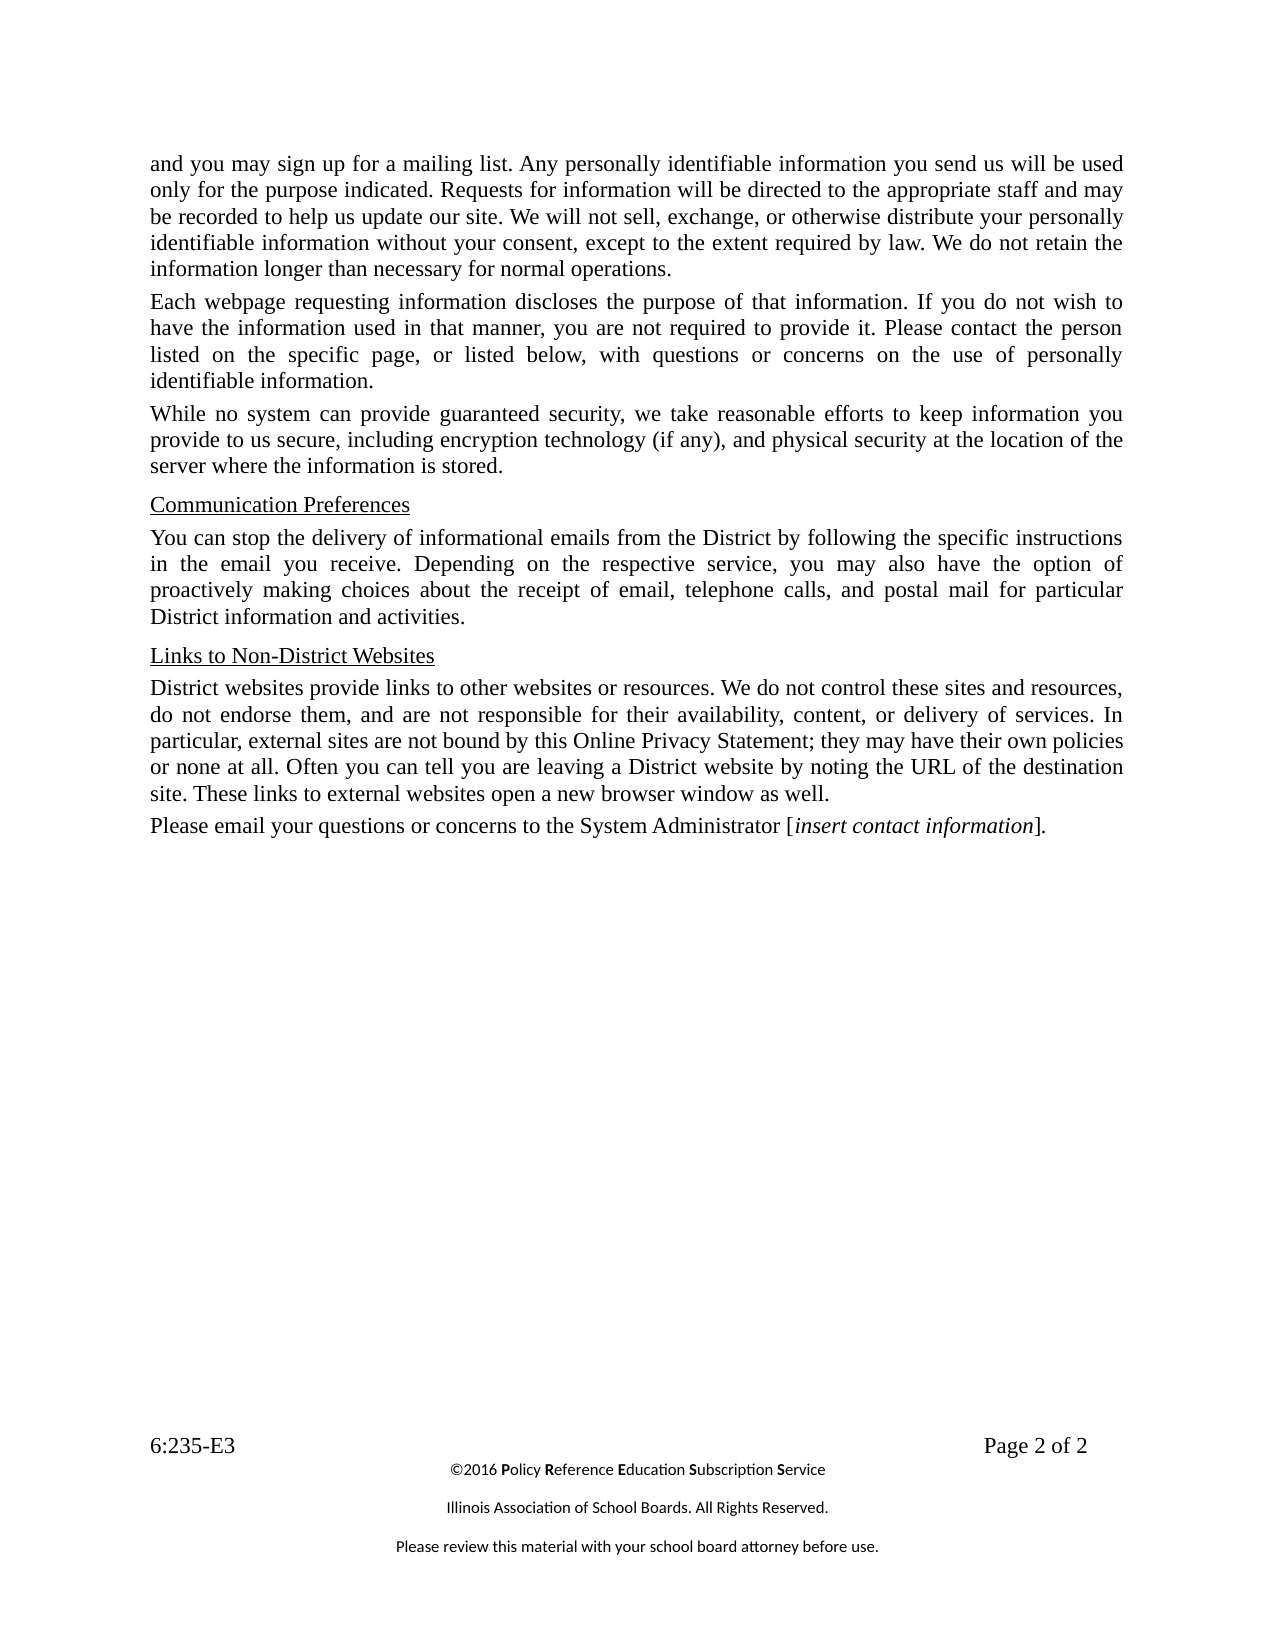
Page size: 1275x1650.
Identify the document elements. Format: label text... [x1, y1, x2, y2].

text Please email your questions or concerns to the System Administrator [insert contact information]. [150, 812, 1125, 839]
subtitle Links to Non-District Websites [150, 642, 1125, 668]
text Each webpage requesting information discloses the purpose of that information. If you do not wish to have the information used in that manner, you are not required to provide it. Please contact the person listed on the specific page, or listed below, with questions or concerns on the use of personally identifiable information. [150, 288, 1125, 393]
text While no system can provide guaranteed security, we take reasonable efforts to keep information you provide to us secure, including encryption technology (if any), and physical security at the location of the server where the information is stored. [150, 400, 1125, 479]
subtitle Communication Preferences [150, 491, 1125, 518]
text You can stop the delivery of informational emails from the District by following the specific instructions in the email you receive. Depending on the respective service, you may also have the option of proactively making choices about the receipt of email, telephone calls, and postal mail for particular District information and activities. [150, 524, 1125, 629]
text District websites provide links to other websites or resources. We do not control these sites and resources, do not endorse them, and are not responsible for their availability, content, or delivery of services. In particular, external sites are not bound by this Online Privacy Statement; they may have their own policies or none at all. Often you can tell you are leaving a District website by noting the URL of the destination site. These links to external websites open a new browser window as well. [150, 674, 1125, 806]
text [150, 150, 1125, 282]
